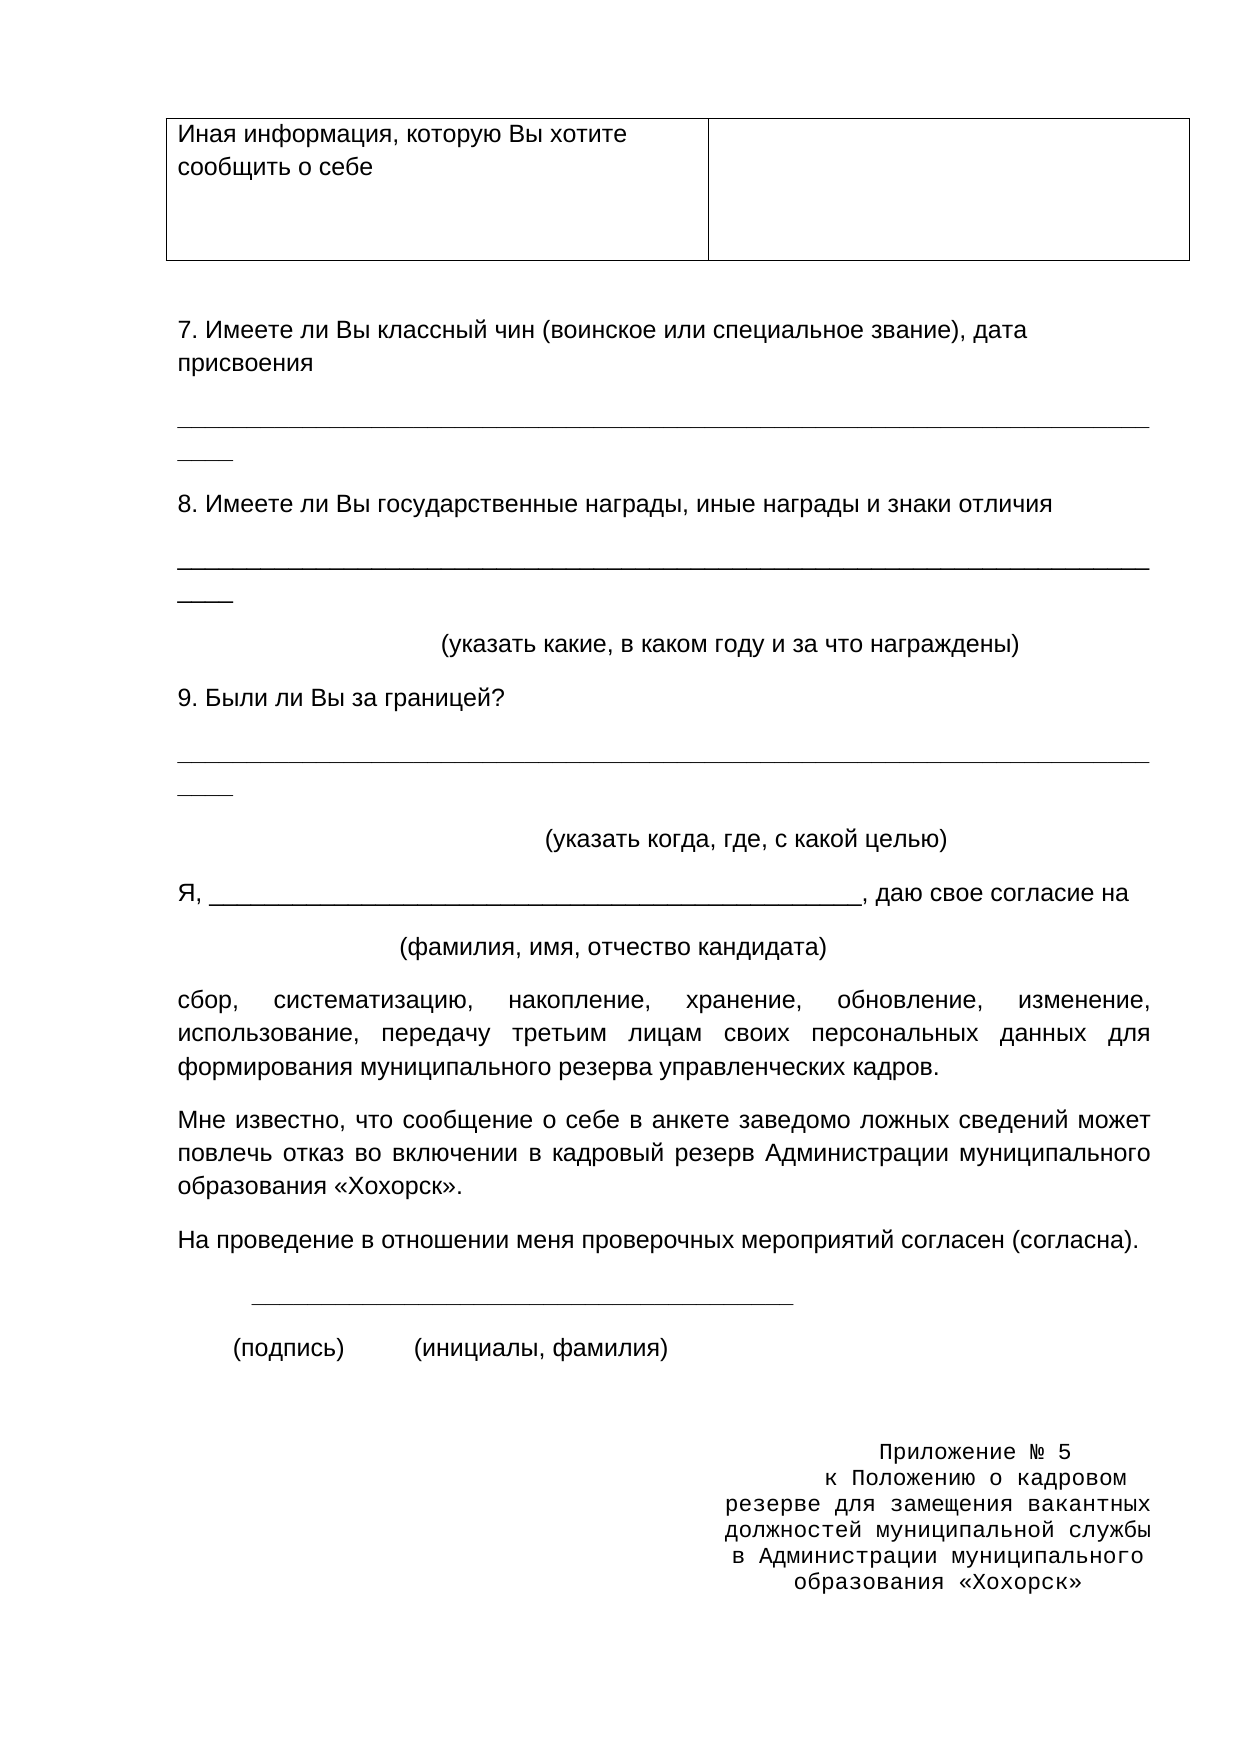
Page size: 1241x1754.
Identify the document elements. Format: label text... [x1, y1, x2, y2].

text 7. Имеете ли Вы классный чин (воинское или специальное звание), дата присвоения [177, 315, 1152, 377]
text к Положению о кадровом резерве для замещения вакантных должностей муниципальной службы в Администрации муниципального образования «Хохорск» [723, 1467, 1152, 1596]
table_cell [709, 119, 1189, 260]
table_cell Иная информация, которую Вы хотите сообщить о себе [167, 119, 708, 260]
text __________________________________________________________________________ [177, 737, 1152, 799]
text _______________________________________ [177, 1279, 1152, 1308]
text __________________________________________________________________________ [177, 402, 1152, 463]
text сбор, систематизацию, накопление, хранение, обновление, изменение, использование, передачу третьим лицам своих персональных данных для формирования муниципального резерва управленческих кадров. [177, 985, 1152, 1080]
text __________________________________________________________________________ [177, 542, 1152, 604]
text 9. Были ли Вы за границей? [177, 683, 1152, 712]
text Мне известно, что сообщение о себе в анкете заведомо ложных сведений может повлечь отказ во включении в кадровый резерв Администрации муниципального образования «Хохорск». [177, 1105, 1152, 1200]
text Приложение № 5 [723, 1441, 1152, 1467]
text (указать когда, где, с какой целью) [177, 824, 1152, 853]
text (указать какие, в каком году и за что награждены) [177, 629, 1152, 658]
text Я, _______________________________________________, даю свое согласие на [177, 878, 1152, 906]
text 8. Имеете ли Вы государственные награды, иные награды и знаки отличия [177, 488, 1152, 517]
text (подпись) (инициалы, фамилия) [177, 1333, 1152, 1362]
text На проведение в отношении меня проверочных мероприятий согласен (согласна). [177, 1225, 1152, 1254]
text (фамилия, имя, отчество кандидата) [177, 932, 1152, 960]
